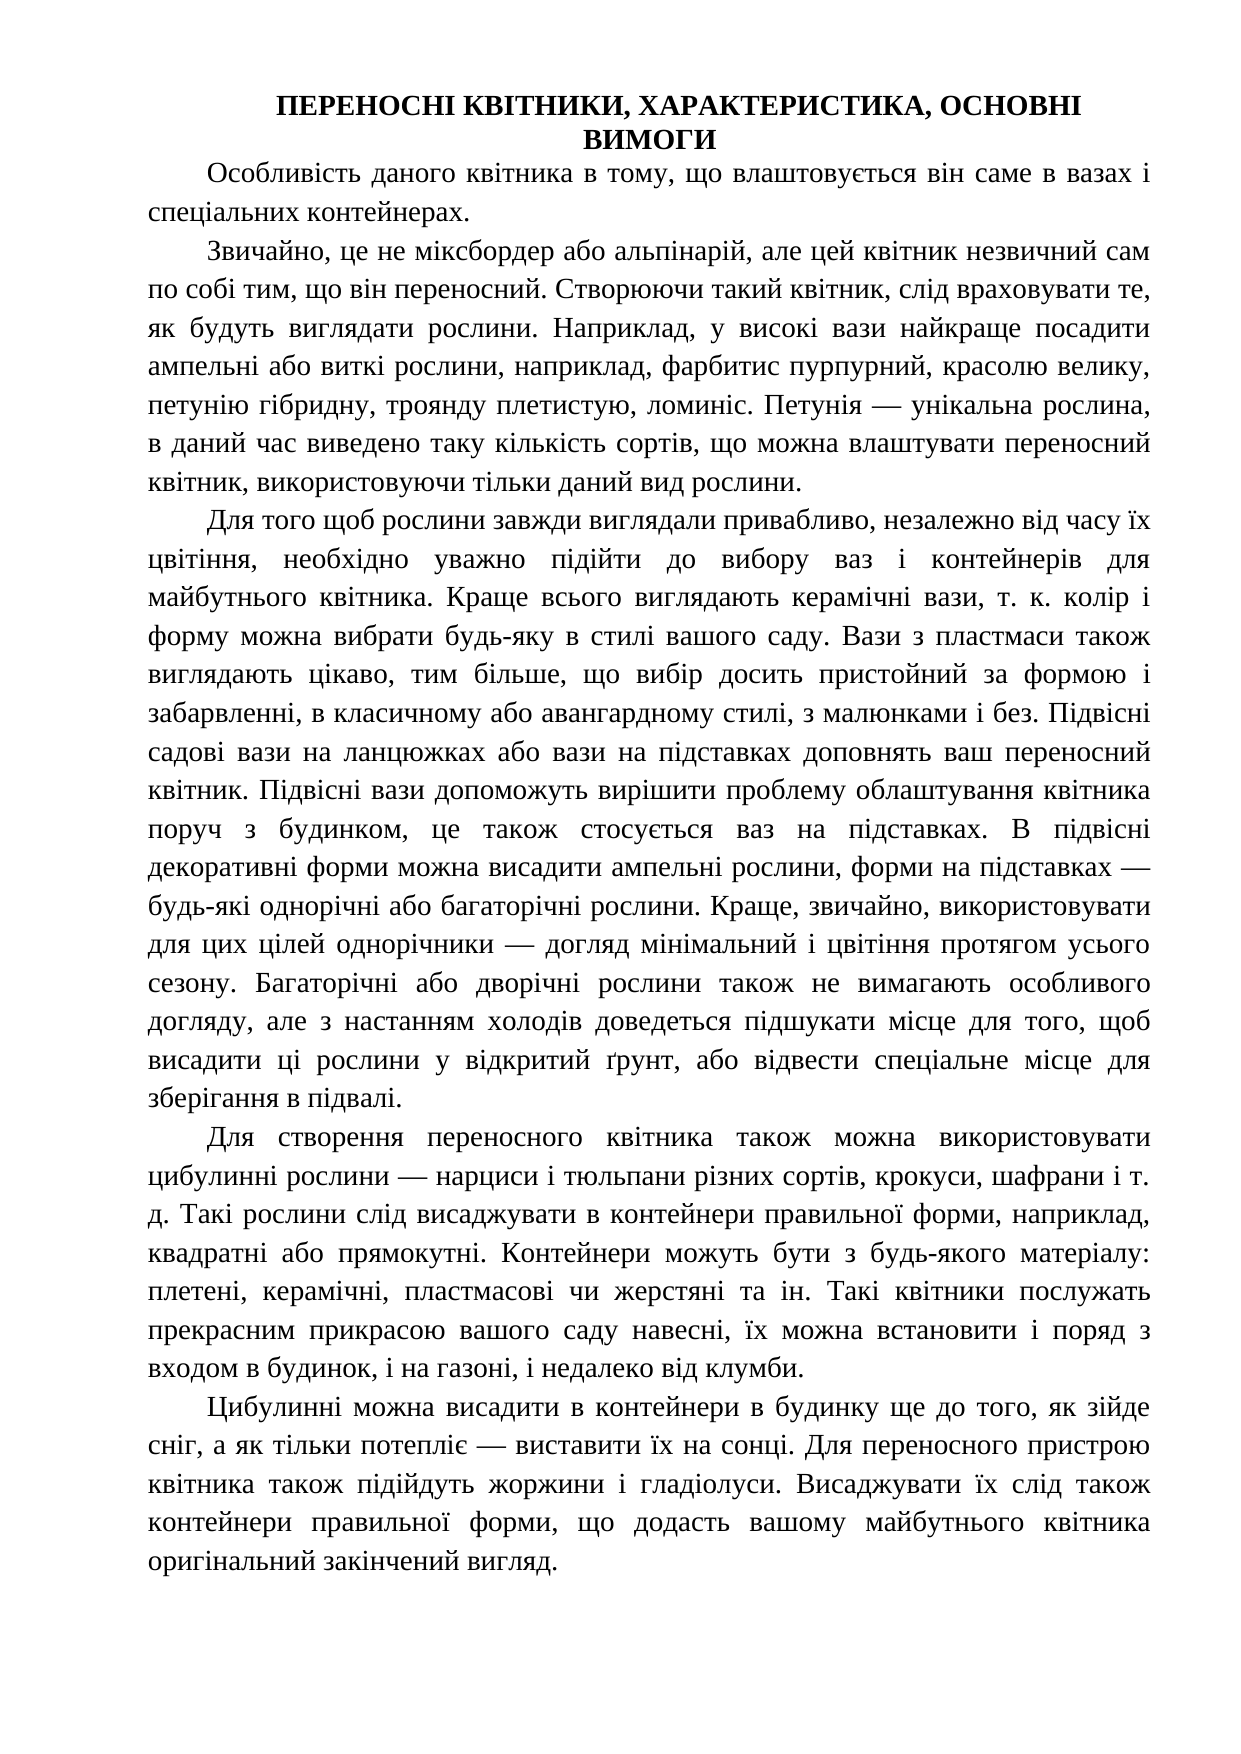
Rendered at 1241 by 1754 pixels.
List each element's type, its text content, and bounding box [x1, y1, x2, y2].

text Для того щоб рослини завжди виглядали привабливо, незалежно від часу їх цвітіння, необхідно уважно підійти до вибору ваз і контейнерів для майбутнього квітника. Краще всього виглядають керамічні вази, т. к. колір і форму можна вибрати будь-яку в стилі вашого саду. Вази з пластмаси також виглядають цікаво, тим більше, що вибір досить пристойний за формою і забарвленні, в класичному або авангардному стилі, з малюнками і без. Підвісні садові вази на ланцюжках або вази на підставках доповнять ваш переносний квітник. Підвісні вази допоможуть вирішити проблему облаштування квітника поруч з будинком, це також стосується ваз на підставках. В підвісні декоративні форми можна висадити ампельні рослини, форми на підставках — будь-які однорічні або багаторічні рослини. Краще, звичайно, використовувати для цих цілей однорічники — догляд мінімальний і цвітіння протягом усього сезону. Багаторічні або дворічні рослини також не вимагають особливого догляду, але з настанням холодів доведеться підшукати місце для того, щоб висадити ці рослини у відкритий ґрунт, або відвести спеціальне місце для зберігання в підвалі. [148, 502, 1152, 1114]
text Звичайно, це не міксбордер або альпінарій, але цей квітник незвичний сам по собі тим, що він переносний. Створюючи такий квітник, слід враховувати те, як будуть виглядати рослини. Наприклад, у високі вази найкраще посадити ампельні або виткі рослини, наприклад, фарбитис пурпурний, красолю велику, петунію гібридну, троянду плетистую, ломиніс. Петунія — унікальна рослина, в даний час виведено таку кількість сортів, що можна влаштувати переносний квітник, використовуючи тільки даний вид рослини. [148, 233, 1152, 497]
text Особливість даного квітника в тому, що влаштовується він саме в вазах і спеціальних контейнерах. [148, 156, 1152, 228]
text Для створення переносного квітника також можна використовувати цибулинні рослини — нарциси і тюльпани різних сортів, крокуси, шафрани і т. д. Такі рослини слід висаджувати в контейнери правильної форми, наприклад, квадратні або прямокутні. Контейнери можуть бути з будь-якого матеріалу: плетені, керамічні, пластмасові чи жерстяні та ін. Такі квітники послужать прекрасним прикрасою вашого саду навесні, їх можна встановити і поряд з входом в будинок, і на газоні, і недалеко від клумби. [148, 1119, 1152, 1384]
text ПЕРЕНОСНІ КВІТНИКИ, ХАРАКТЕРИСТИКА, ОСНОВНІ ВИМОГИ [148, 88, 1152, 156]
text Цибулинні можна висадити в контейнери в будинку ще до того, як зійде сніг, а як тільки потепліє — виставити їх на сонці. Для переносного пристрою квітника також підійдуть жоржини і гладіолуси. Висаджувати їх слід також контейнери правильної форми, що додасть вашому майбутнього квітника оригінальний закінчений вигляд. [148, 1389, 1152, 1577]
